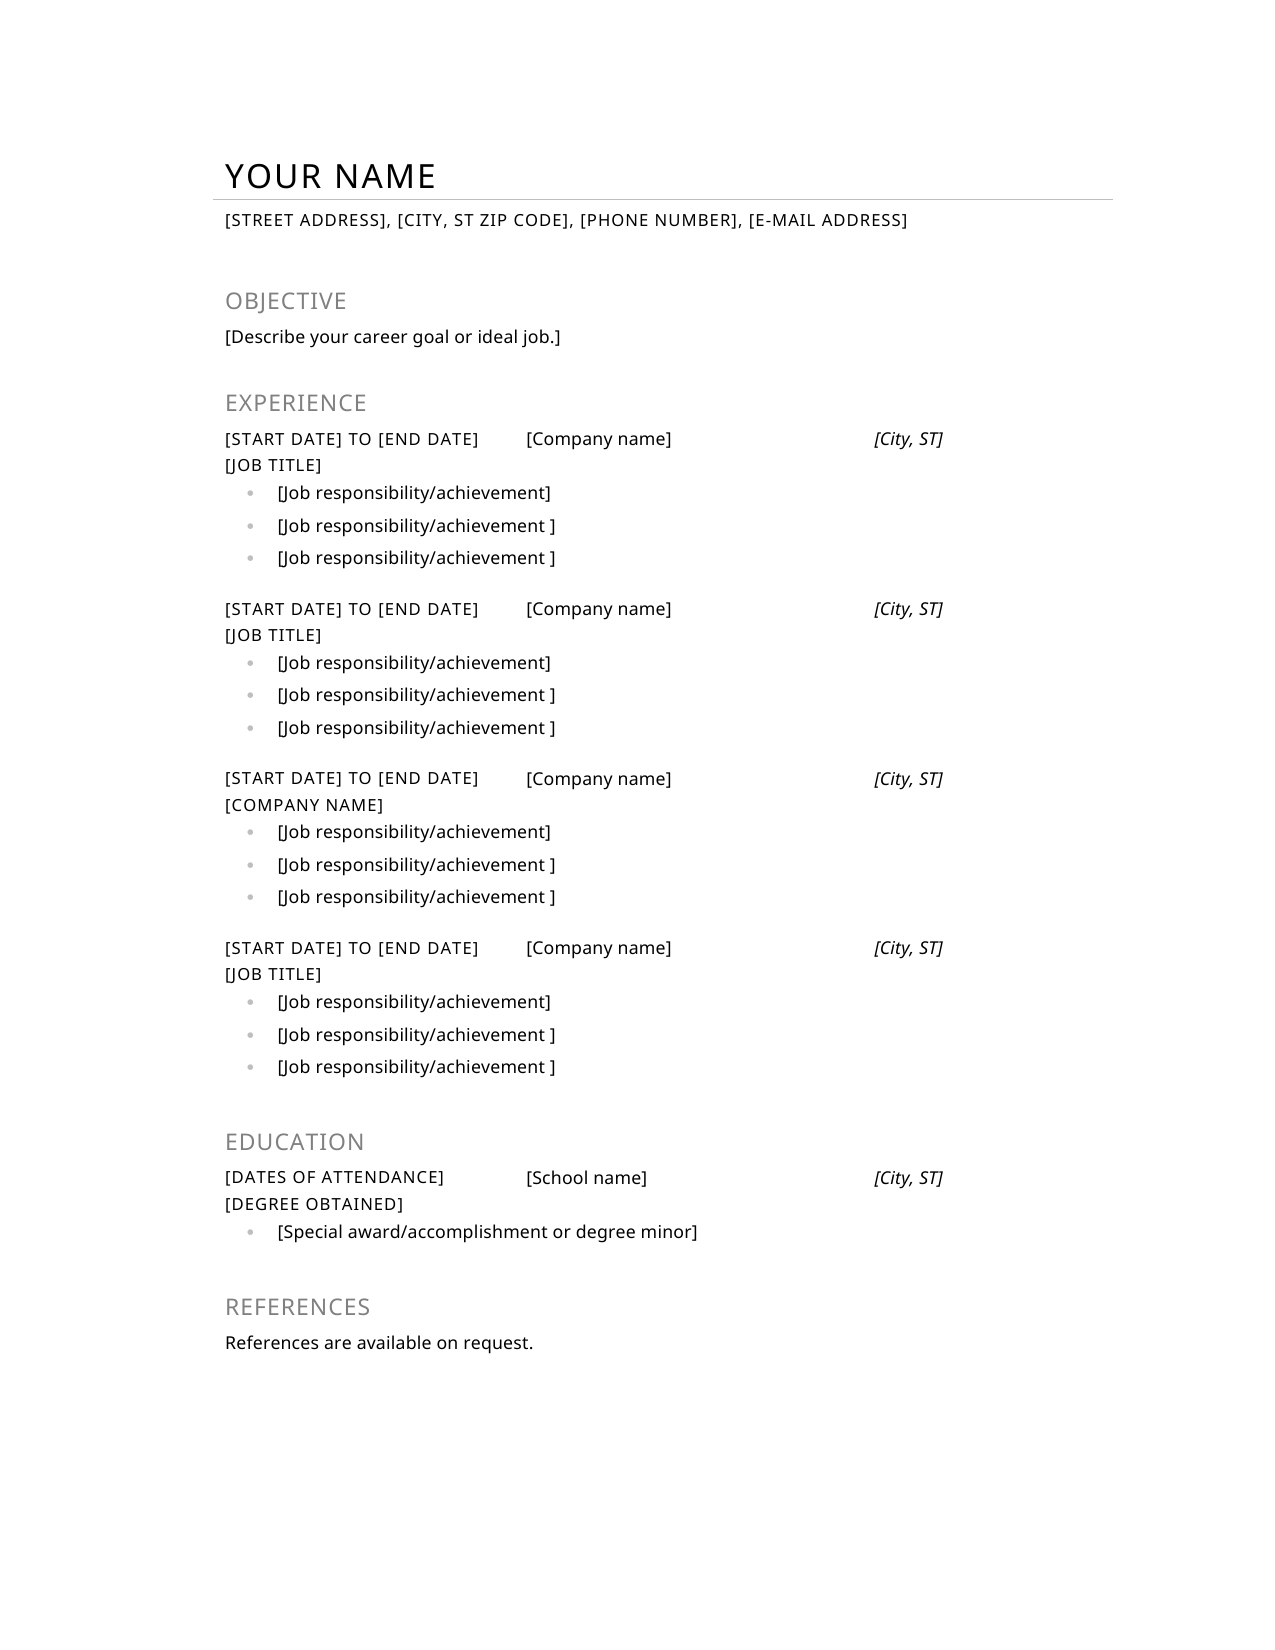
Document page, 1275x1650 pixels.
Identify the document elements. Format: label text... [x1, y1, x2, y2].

table_cell Experience [213, 364, 1113, 424]
table_cell [213, 790, 1113, 932]
table_cell References [213, 1267, 1113, 1327]
table_cell Objective [213, 261, 1113, 321]
table_cell References are available on request. [213, 1327, 1113, 1357]
table_cell , , , [213, 200, 1113, 261]
table_cell [213, 1190, 1113, 1267]
table_cell to [213, 593, 514, 621]
table_cell to [213, 933, 514, 960]
table_cell [213, 960, 1113, 1102]
table_cell [213, 621, 1113, 763]
table_cell [213, 451, 1113, 593]
table_cell to [213, 424, 514, 451]
table_cell Education [213, 1102, 1113, 1162]
table_cell [514, 593, 862, 621]
table_cell to [213, 763, 514, 790]
